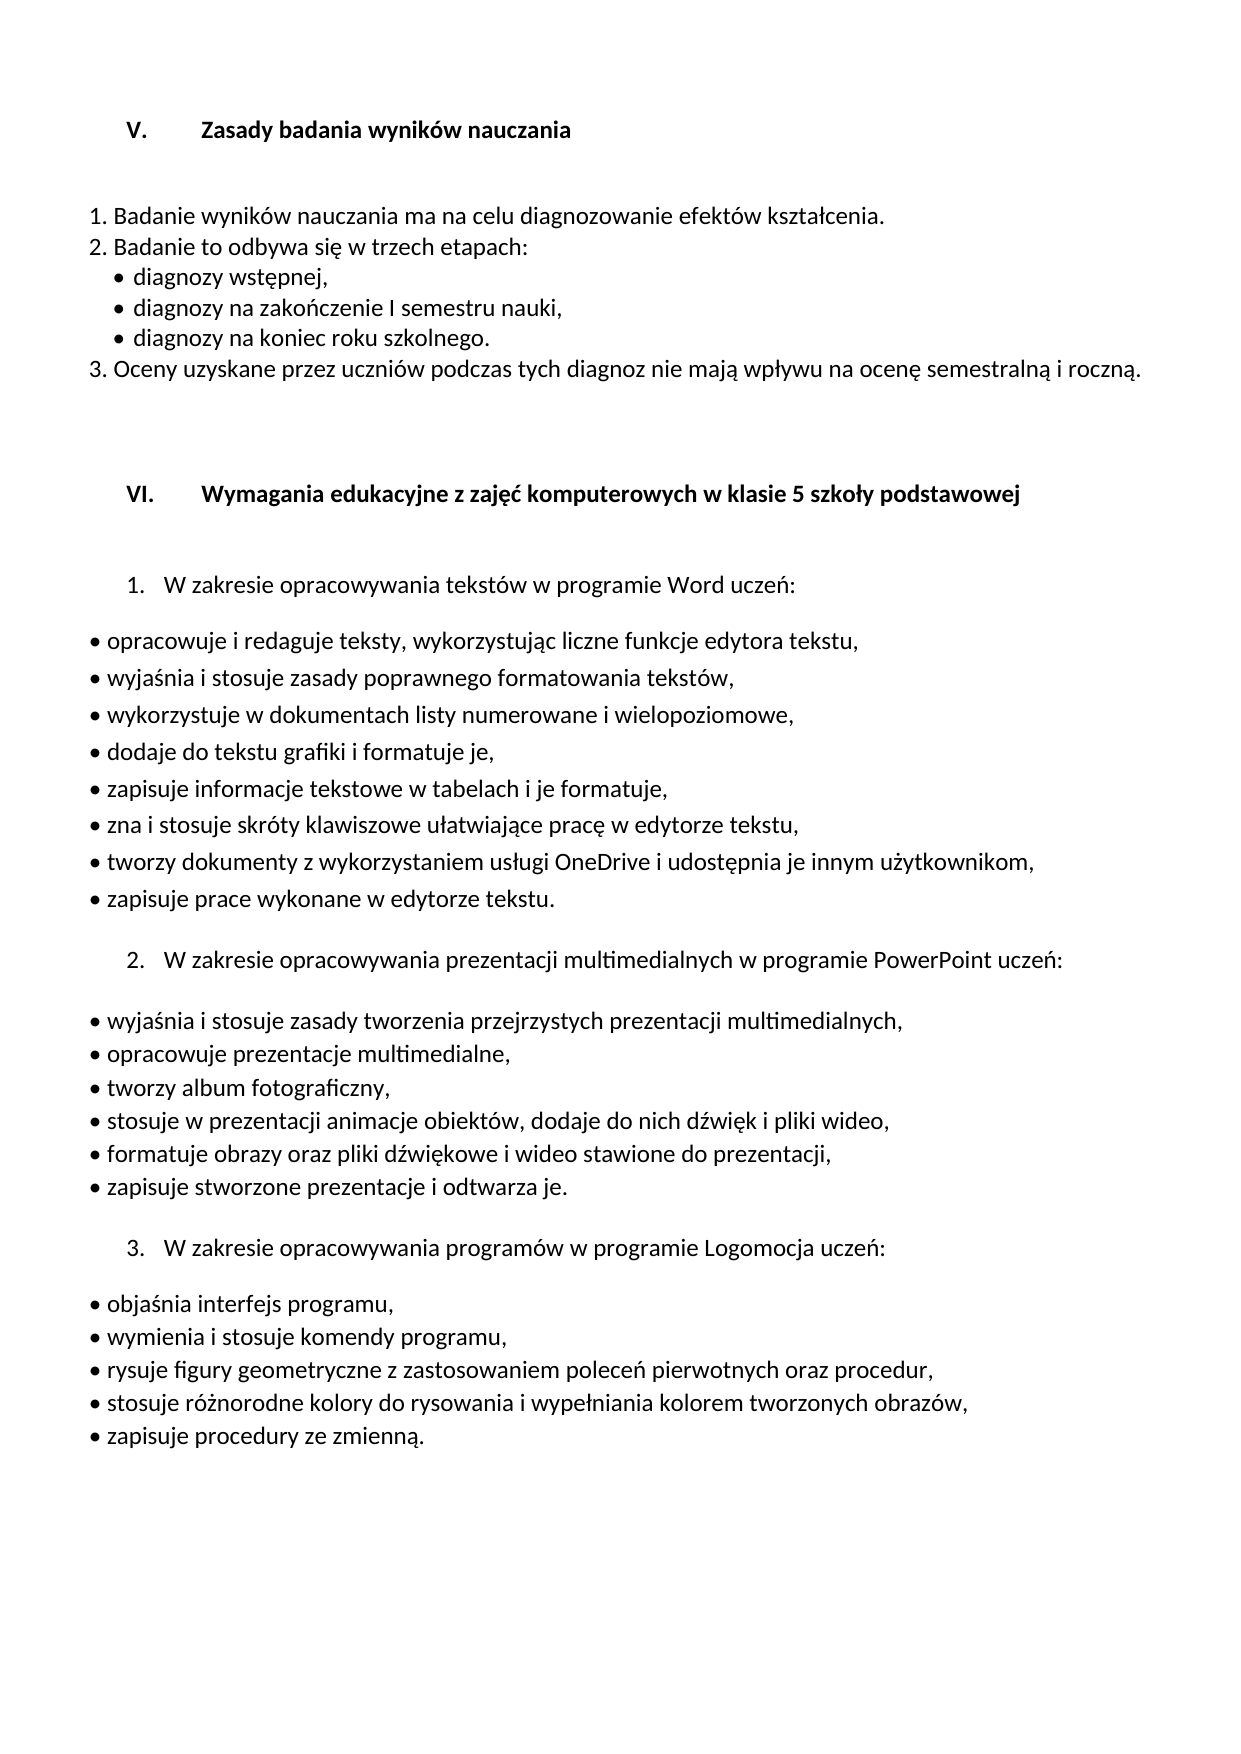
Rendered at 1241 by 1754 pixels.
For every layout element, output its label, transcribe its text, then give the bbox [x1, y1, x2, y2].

text • wyjaśnia i stosuje zasady tworzenia przejrzystych prezentacji multimedialnych, [89, 1006, 1152, 1036]
text • zapisuje prace wykonane w edytorze tekstu. [89, 883, 1152, 914]
list Zasady badania wyników nauczania [126, 114, 1152, 144]
text • wymienia i stosuje komendy programu, [89, 1321, 1152, 1352]
text • dodaje do tekstu grafiki i formatuje je, [89, 736, 1152, 766]
text • zapisuje stworzone prezentacje i odtwarza je. [89, 1171, 1152, 1202]
text • tworzy dokumenty z wykorzystaniem usługi OneDrive i udostępnia je innym użytkownikom, [89, 847, 1152, 877]
text • diagnozy na koniec roku szkolnego. [112, 322, 1152, 353]
text • stosuje w prezentacji animacje obiektów, dodaje do nich dźwięk i pliki wideo, [89, 1105, 1152, 1135]
text • opracowuje prezentacje multimedialne, [89, 1039, 1152, 1069]
text • objaśnia interfejs programu, [89, 1288, 1152, 1318]
text • rysuje figury geometryczne z zastosowaniem poleceń pierwotnych oraz procedur, [89, 1354, 1152, 1385]
list W zakresie opracowywania prezentacji multimedialnych w programie PowerPoint uczeń: [126, 944, 1152, 975]
list W zakresie opracowywania programów w programie Logomocja uczeń: [126, 1232, 1152, 1263]
list W zakresie opracowywania tekstów w programie Word uczeń: [126, 569, 1152, 600]
text • stosuje różnorodne kolory do rysowania i wypełniania kolorem tworzonych obrazów, [89, 1387, 1152, 1418]
text • zapisuje procedury ze zmienną. [89, 1421, 1152, 1451]
text 1. Badanie wyników nauczania ma na celu diagnozowanie efektów kształcenia. [89, 200, 1152, 231]
text 2. Badanie to odbywa się w trzech etapach: [89, 231, 1152, 261]
text • zapisuje informacje tekstowe w tabelach i je formatuje, [89, 773, 1152, 803]
text 3. Oceny uzyskane przez uczniów podczas tych diagnoz nie mają wpływu na ocenę semestralną i roczną. [89, 353, 1152, 383]
text • zna i stosuje skróty klawiszowe ułatwiające pracę w edytorze tekstu, [89, 810, 1152, 840]
text • wykorzystuje w dokumentach listy numerowane i wielopoziomowe, [89, 699, 1152, 729]
text • wyjaśnia i stosuje zasady poprawnego formatowania tekstów, [89, 662, 1152, 693]
text • opracowuje i redaguje teksty, wykorzystując liczne funkcje edytora tekstu, [89, 625, 1152, 656]
text • diagnozy na zakończenie I semestru nauki, [112, 292, 1152, 322]
text • tworzy album fotograficzny, [89, 1072, 1152, 1102]
list Wymagania edukacyjne z zajęć komputerowych w klasie 5 szkoły podstawowej [126, 478, 1152, 508]
text • formatuje obrazy oraz pliki dźwiękowe i wideo stawione do prezentacji, [89, 1138, 1152, 1168]
text • diagnozy wstępnej, [112, 261, 1152, 292]
